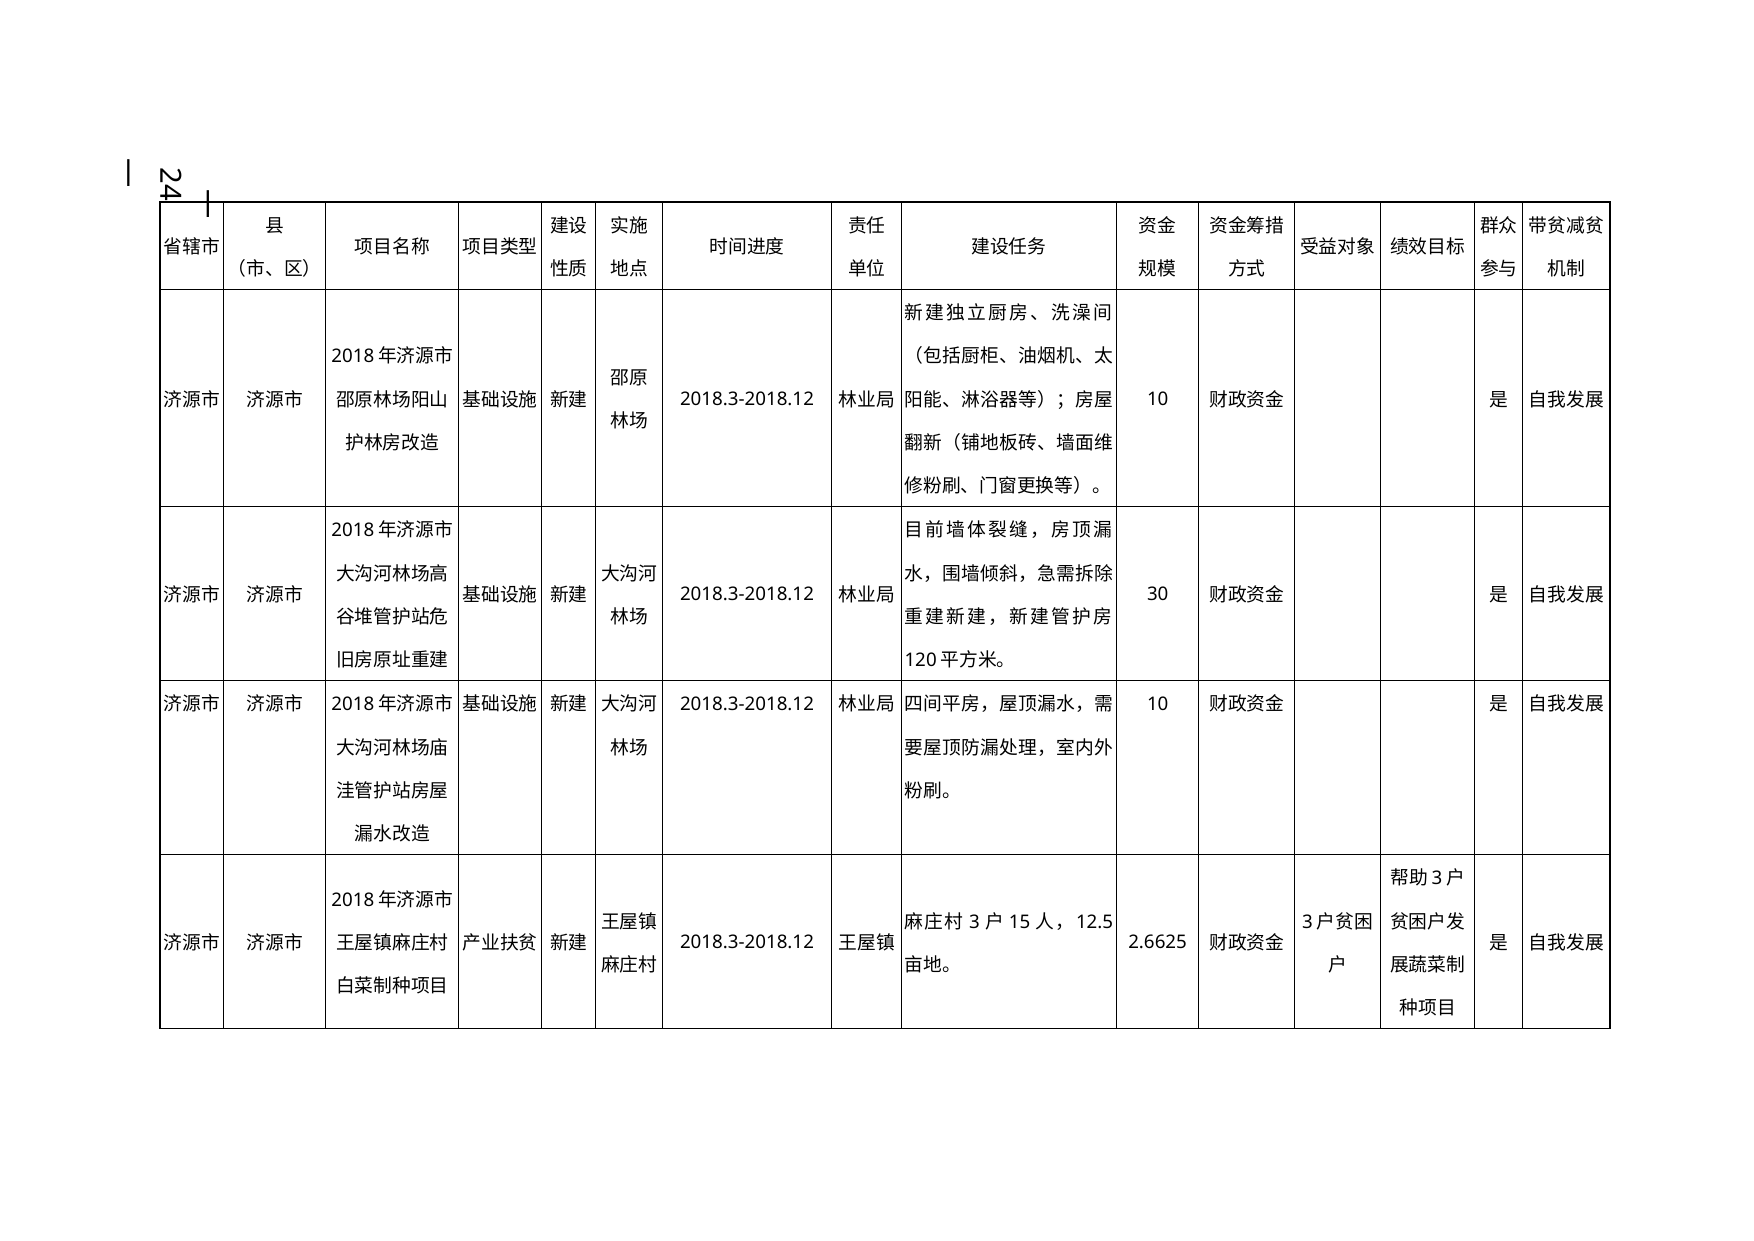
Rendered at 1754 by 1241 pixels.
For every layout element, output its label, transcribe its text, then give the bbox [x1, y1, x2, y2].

table_cell 四间平房，屋顶漏水，需要屋顶防漏处理，室内外粉刷。 [902, 681, 1116, 854]
table_cell 自我发展 [1523, 507, 1609, 680]
table_cell 财政资金 [1199, 681, 1294, 854]
table_header 责任 单位 [832, 203, 901, 289]
table_cell 帮助3户贫困户发展蔬菜制种项目 [1381, 855, 1474, 1028]
table_header 时间进度 [663, 203, 831, 289]
table_cell 大沟河林场 [596, 681, 662, 854]
table_cell 是 [1475, 855, 1522, 1028]
table_cell 林业局 [832, 290, 901, 506]
table_cell 自我发展 [1523, 290, 1609, 506]
table_cell 2.6625 [1117, 855, 1198, 1028]
table_cell [1295, 681, 1380, 854]
table_cell 自我发展 [1523, 855, 1609, 1028]
table_header 资金筹措 方式 [1199, 203, 1294, 289]
table_cell 济源市 [161, 681, 223, 854]
table_cell 2018.3-2018.12 [663, 507, 831, 680]
table_cell [1295, 507, 1380, 680]
table_header 建设 性质 [542, 203, 595, 289]
table_cell 2018.3-2018.12 [663, 290, 831, 506]
table_cell 邵原 林场 [596, 290, 662, 506]
table_cell 产业扶贫 [459, 855, 541, 1028]
table_cell 新建 [542, 855, 595, 1028]
table_cell 基础设施 [459, 507, 541, 680]
table_header 资金 规模 [1117, 203, 1198, 289]
table_cell 济源市 [161, 507, 223, 680]
table_cell 林业局 [832, 507, 901, 680]
table_cell 新建 [542, 290, 595, 506]
table_cell 麻庄村3户15人，12.5亩地。 [902, 855, 1116, 1028]
table_cell 3户贫困户 [1295, 855, 1380, 1028]
table_cell 济源市 [224, 855, 325, 1028]
table_cell 目前墙体裂缝，房顶漏水，围墙倾斜，急需拆除重建新建，新建管护房120平方米。 [902, 507, 1116, 680]
table_cell 济源市 [224, 507, 325, 680]
table_cell 2018年济源市邵原林场阳山护林房改造 [326, 290, 458, 506]
table_cell 是 [1475, 681, 1522, 854]
table_cell [1295, 290, 1380, 506]
table_cell 30 [1117, 507, 1198, 680]
table_cell 10 [1117, 681, 1198, 854]
table_header 受益对象 [1295, 203, 1380, 289]
table_header 绩效目标 [1381, 203, 1474, 289]
table_cell 济源市 [224, 290, 325, 506]
table_cell 财政资金 [1199, 507, 1294, 680]
table_header 县 （市、区） [224, 203, 325, 289]
table_cell 2018年济源市大沟河林场高谷堆管护站危旧房原址重建 [326, 507, 458, 680]
table_header 群众 参与 [1475, 203, 1522, 289]
table_header 项目名称 [326, 203, 458, 289]
table_cell 新建 [542, 507, 595, 680]
table_cell 财政资金 [1199, 855, 1294, 1028]
table_cell 新建独立厨房、洗澡间（包括厨柜、油烟机、太阳能、淋浴器等）；房屋翻新（铺地板砖、墙面维修粉刷、门窗更换等）。 [902, 290, 1116, 506]
table_cell 是 [1475, 290, 1522, 506]
table_cell 基础设施 [459, 681, 541, 854]
table_cell 2018年济源市大沟河林场庙洼管护站房屋漏水改造 [326, 681, 458, 854]
table_cell 济源市 [161, 290, 223, 506]
table_cell 济源市 [224, 681, 325, 854]
table_cell [1381, 290, 1474, 506]
table_cell 王屋镇 [832, 855, 901, 1028]
table_cell 林业局 [832, 681, 901, 854]
table_cell [1381, 507, 1474, 680]
table_cell 10 [1117, 290, 1198, 506]
table_header 实施 地点 [596, 203, 662, 289]
table_cell 2018年济源市王屋镇麻庄村白菜制种项目 [326, 855, 458, 1028]
table_header 项目类型 [459, 203, 541, 289]
table_cell 是 [1475, 507, 1522, 680]
table_header 带贫减贫 机制 [1523, 203, 1609, 289]
table_cell [1381, 681, 1474, 854]
table_cell 新建 [542, 681, 595, 854]
table_cell 2018.3-2018.12 [663, 855, 831, 1028]
table_cell 王屋镇麻庄村 [596, 855, 662, 1028]
table_header 省辖市 [161, 203, 223, 289]
table_cell 济源市 [161, 855, 223, 1028]
table_cell 2018.3-2018.12 [663, 681, 831, 854]
table_cell 大沟河林场 [596, 507, 662, 680]
table_cell 基础设施 [459, 290, 541, 506]
table_header 建设任务 [902, 203, 1116, 289]
table_cell 自我发展 [1523, 681, 1609, 854]
table_cell 财政资金 [1199, 290, 1294, 506]
